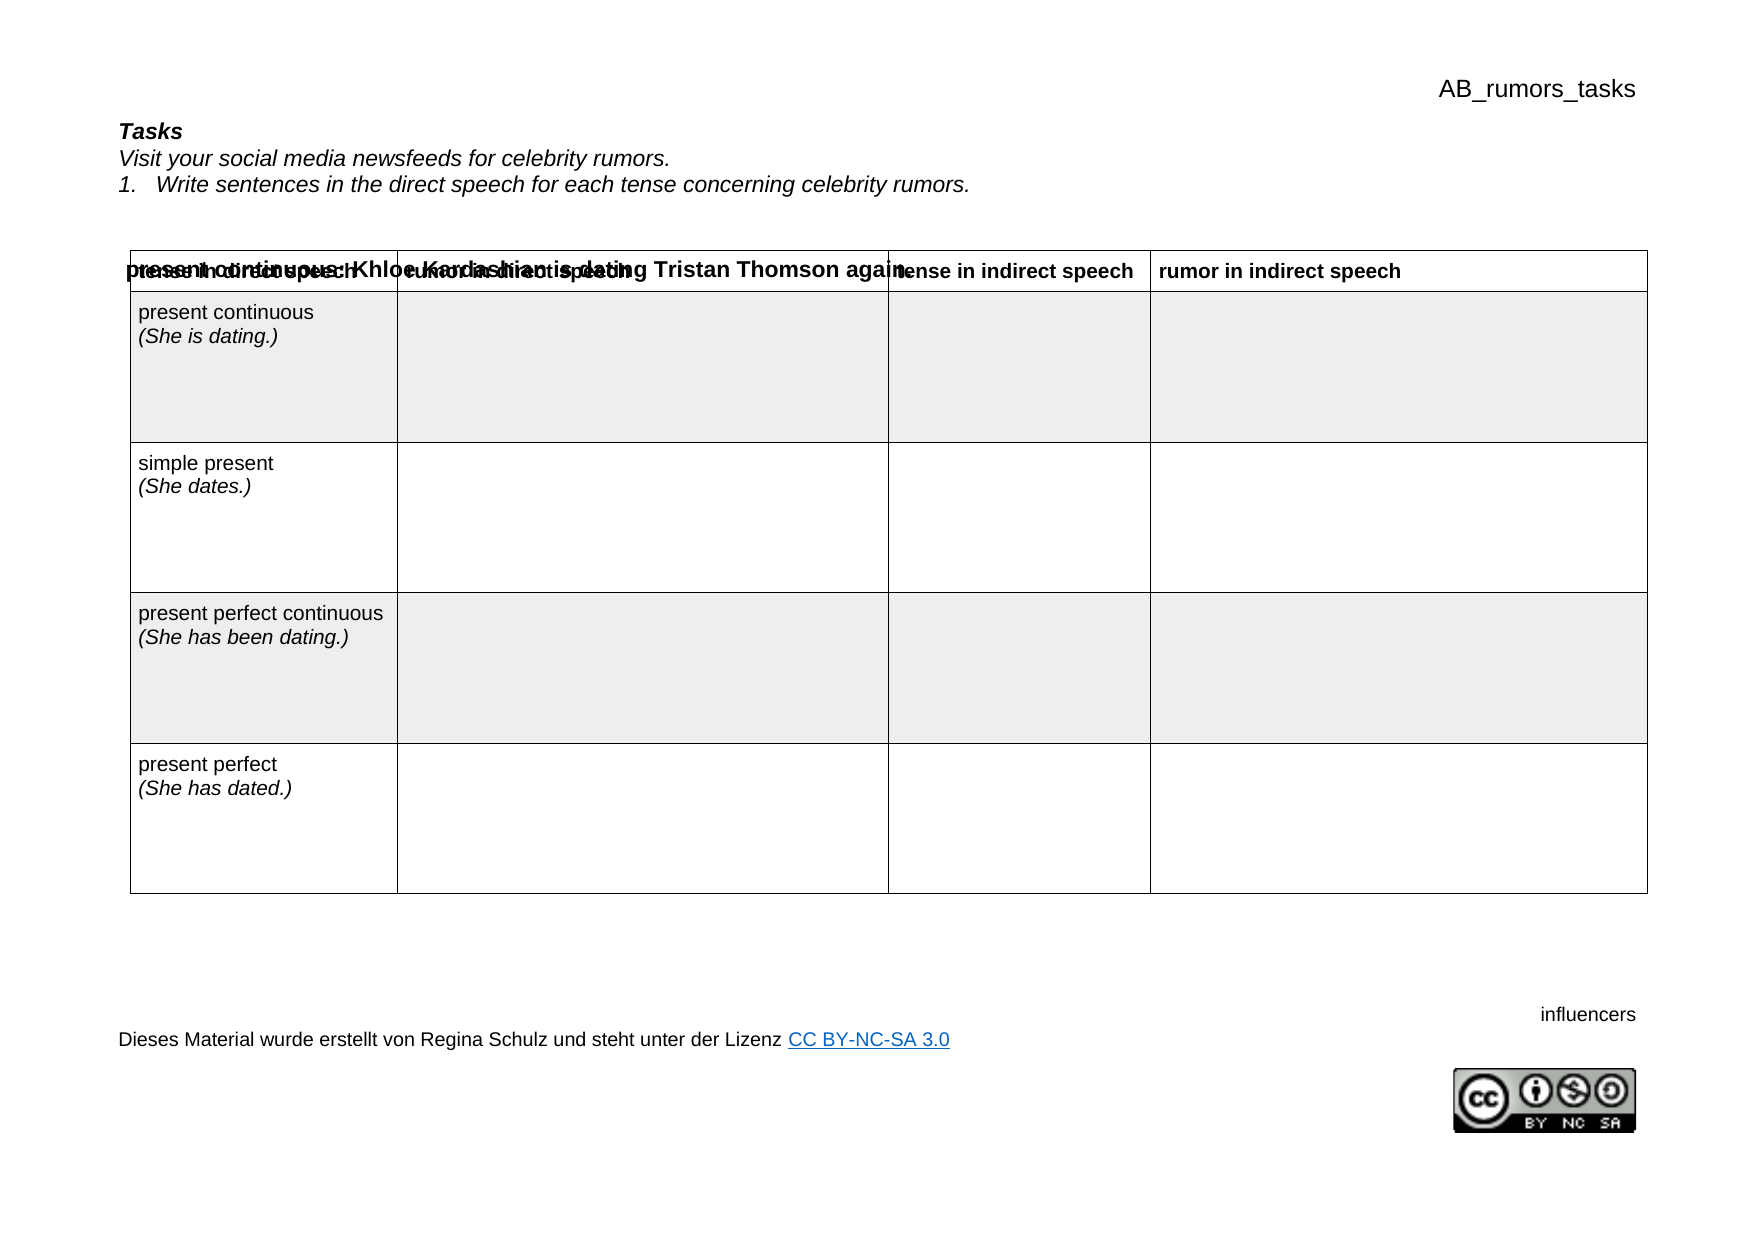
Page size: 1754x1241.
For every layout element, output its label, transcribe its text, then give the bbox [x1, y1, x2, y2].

table_cell present continuous (She is dating.) [131, 292, 397, 442]
list Write sentences in the direct speech for each tense concerning celebrity rumors. [118, 171, 1636, 197]
table_cell [1151, 292, 1647, 442]
table_cell [889, 292, 1150, 442]
table_header rumor in direct speech [398, 251, 888, 291]
table_cell [889, 593, 1150, 743]
table_cell present perfect continuous (She has been dating.) [131, 593, 397, 743]
table_cell [889, 443, 1150, 592]
table_cell [398, 593, 888, 743]
text Tasks [118, 118, 1636, 144]
table_header tense in indirect speech [889, 251, 1150, 291]
table_cell [1151, 443, 1647, 592]
table_cell [398, 744, 888, 893]
table_header tense in direct speech [131, 251, 397, 291]
table_cell [1151, 593, 1647, 743]
table_cell [398, 443, 888, 592]
table_cell [398, 292, 888, 442]
picture [1453, 1068, 1637, 1133]
table_header rumor in indirect speech [1151, 251, 1647, 291]
table_cell simple present (She dates.) [131, 443, 397, 592]
table_cell [1151, 744, 1647, 893]
table_cell [889, 744, 1150, 893]
table_cell present perfect (She has dated.) [131, 744, 397, 893]
text Visit your social media newsfeeds for celebrity rumors. [118, 144, 1636, 171]
